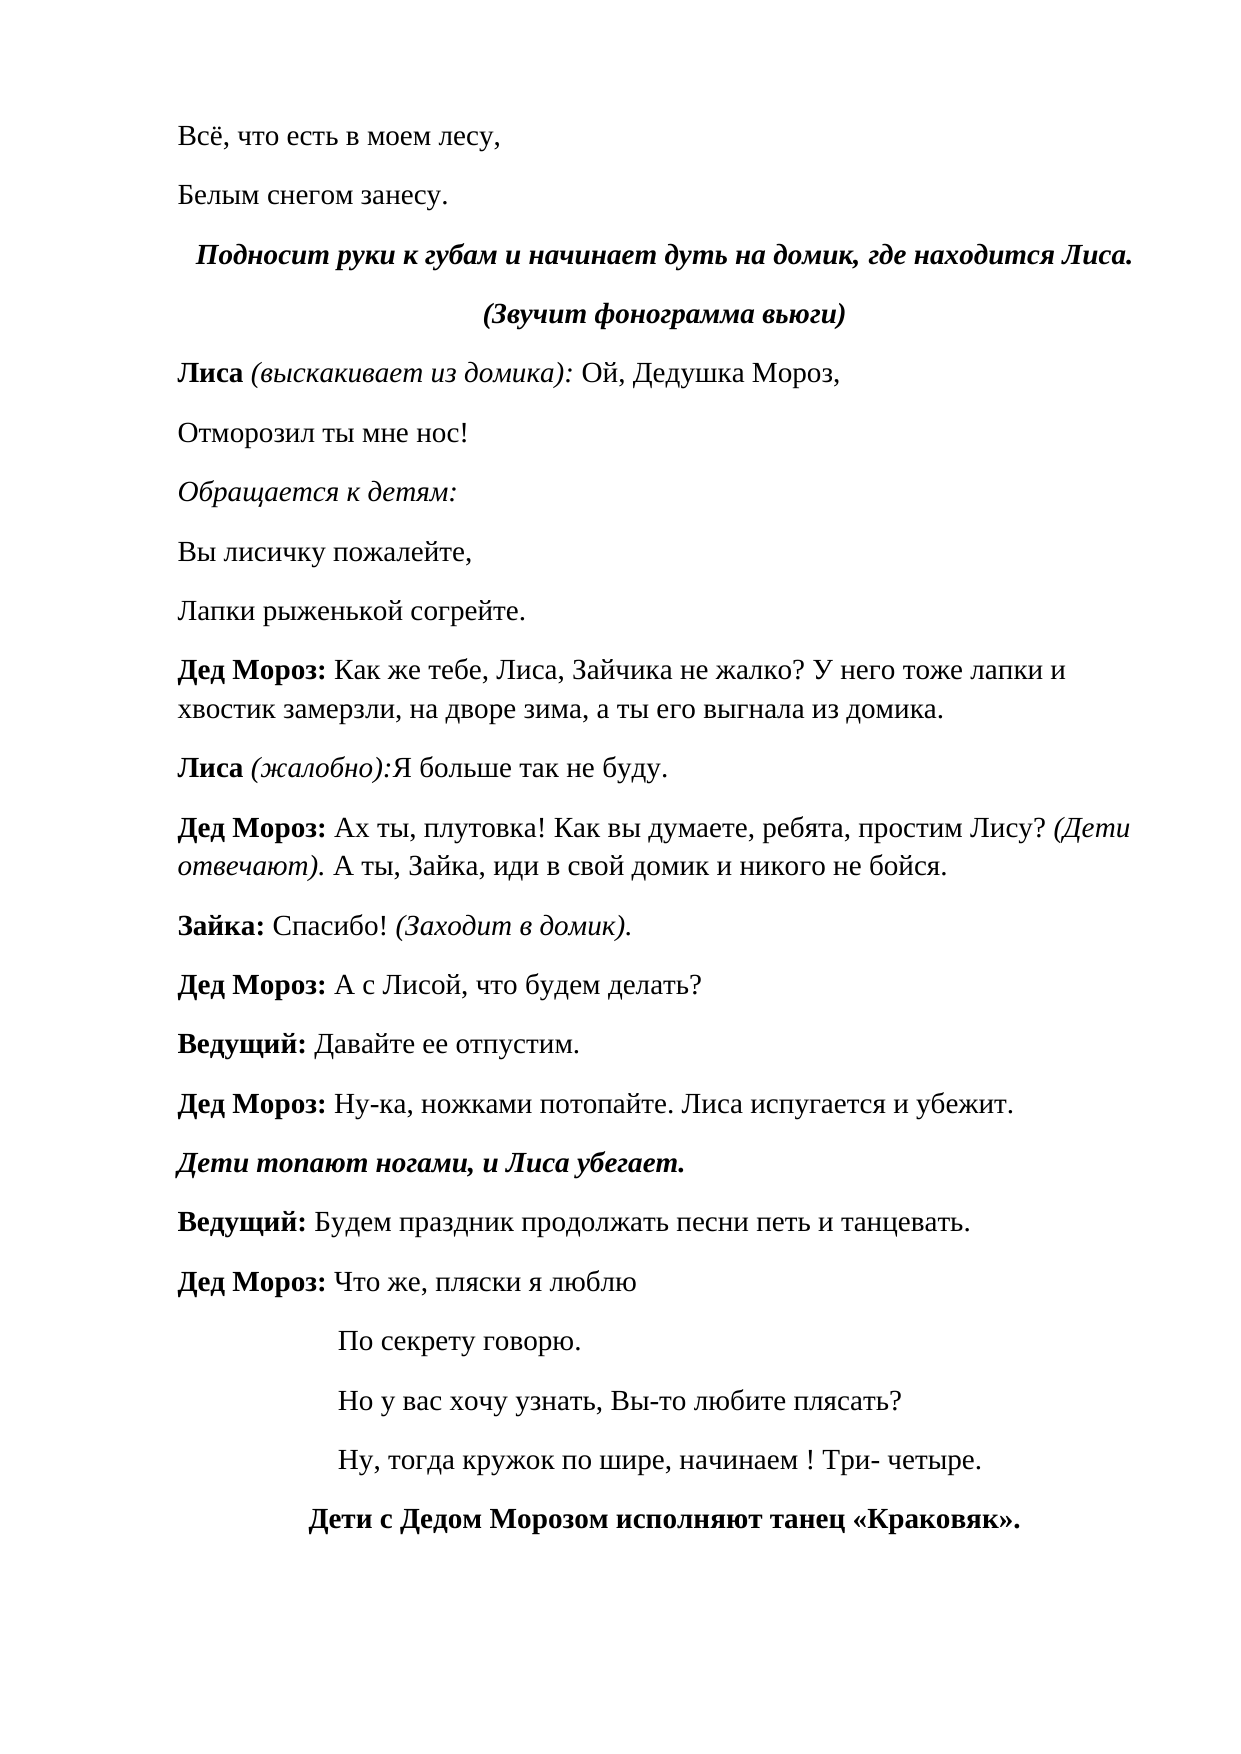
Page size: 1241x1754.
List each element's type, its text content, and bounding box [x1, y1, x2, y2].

text Лиса (выскакивает из домика): Ой, Дедушка Мороз, [177, 356, 1152, 389]
text Всё, что есть в моем лесу, [177, 118, 1152, 152]
text Лиса (жалобно):Я больше так не буду. [177, 750, 1152, 784]
text Подносит руки к губам и начинает дуть на домик, где находится Лиса. [177, 237, 1152, 270]
text Отморозил ты мне нос! [177, 415, 1152, 448]
text Обращается к детям: [177, 474, 1152, 508]
text Ну, тогда кружок по шире, начинаем ! Три- четыре. [177, 1442, 1152, 1476]
text Дети топают ногами, и Лиса убегает. [177, 1145, 1152, 1179]
text Лапки рыженькой согрейте. [177, 593, 1152, 627]
text Но у вас хочу узнать, Вы-то любите плясать? [177, 1383, 1152, 1416]
text Дед Мороз: Ну-ка, ножками потопайте. Лиса испугается и убежит. [177, 1086, 1152, 1119]
text Вы лисичку пожалейте, [177, 534, 1152, 567]
text По секрету говорю. [177, 1323, 1152, 1357]
text Дед Мороз: Что же, пляски я люблю [177, 1264, 1152, 1297]
text Зайка: Спасибо! (Заходит в домик). [177, 908, 1152, 941]
text (Звучит фонограмма вьюги) [177, 296, 1152, 330]
text Дети с Дедом Морозом исполняют танец «Краковяк». [177, 1501, 1152, 1535]
text Дед Мороз: Как же тебе, Лиса, Зайчика не жалко? У него тоже лапки и хвостик замерзли, на дворе зима, а ты его выгнала из домика. [177, 652, 1152, 724]
text Ведущий: Давайте ее отпустим. [177, 1026, 1152, 1060]
text Белым снегом занесу. [177, 177, 1152, 211]
text Дед Мороз: А с Лисой, что будем делать? [177, 967, 1152, 1001]
text Ведущий: Будем праздник продолжать песни петь и танцевать. [177, 1204, 1152, 1238]
text Дед Мороз: Ах ты, плутовка! Как вы думаете, ребята, простим Лису? (Дети отвечают). А ты, Зайка, иди в свой домик и никого не бойся. [177, 810, 1152, 882]
